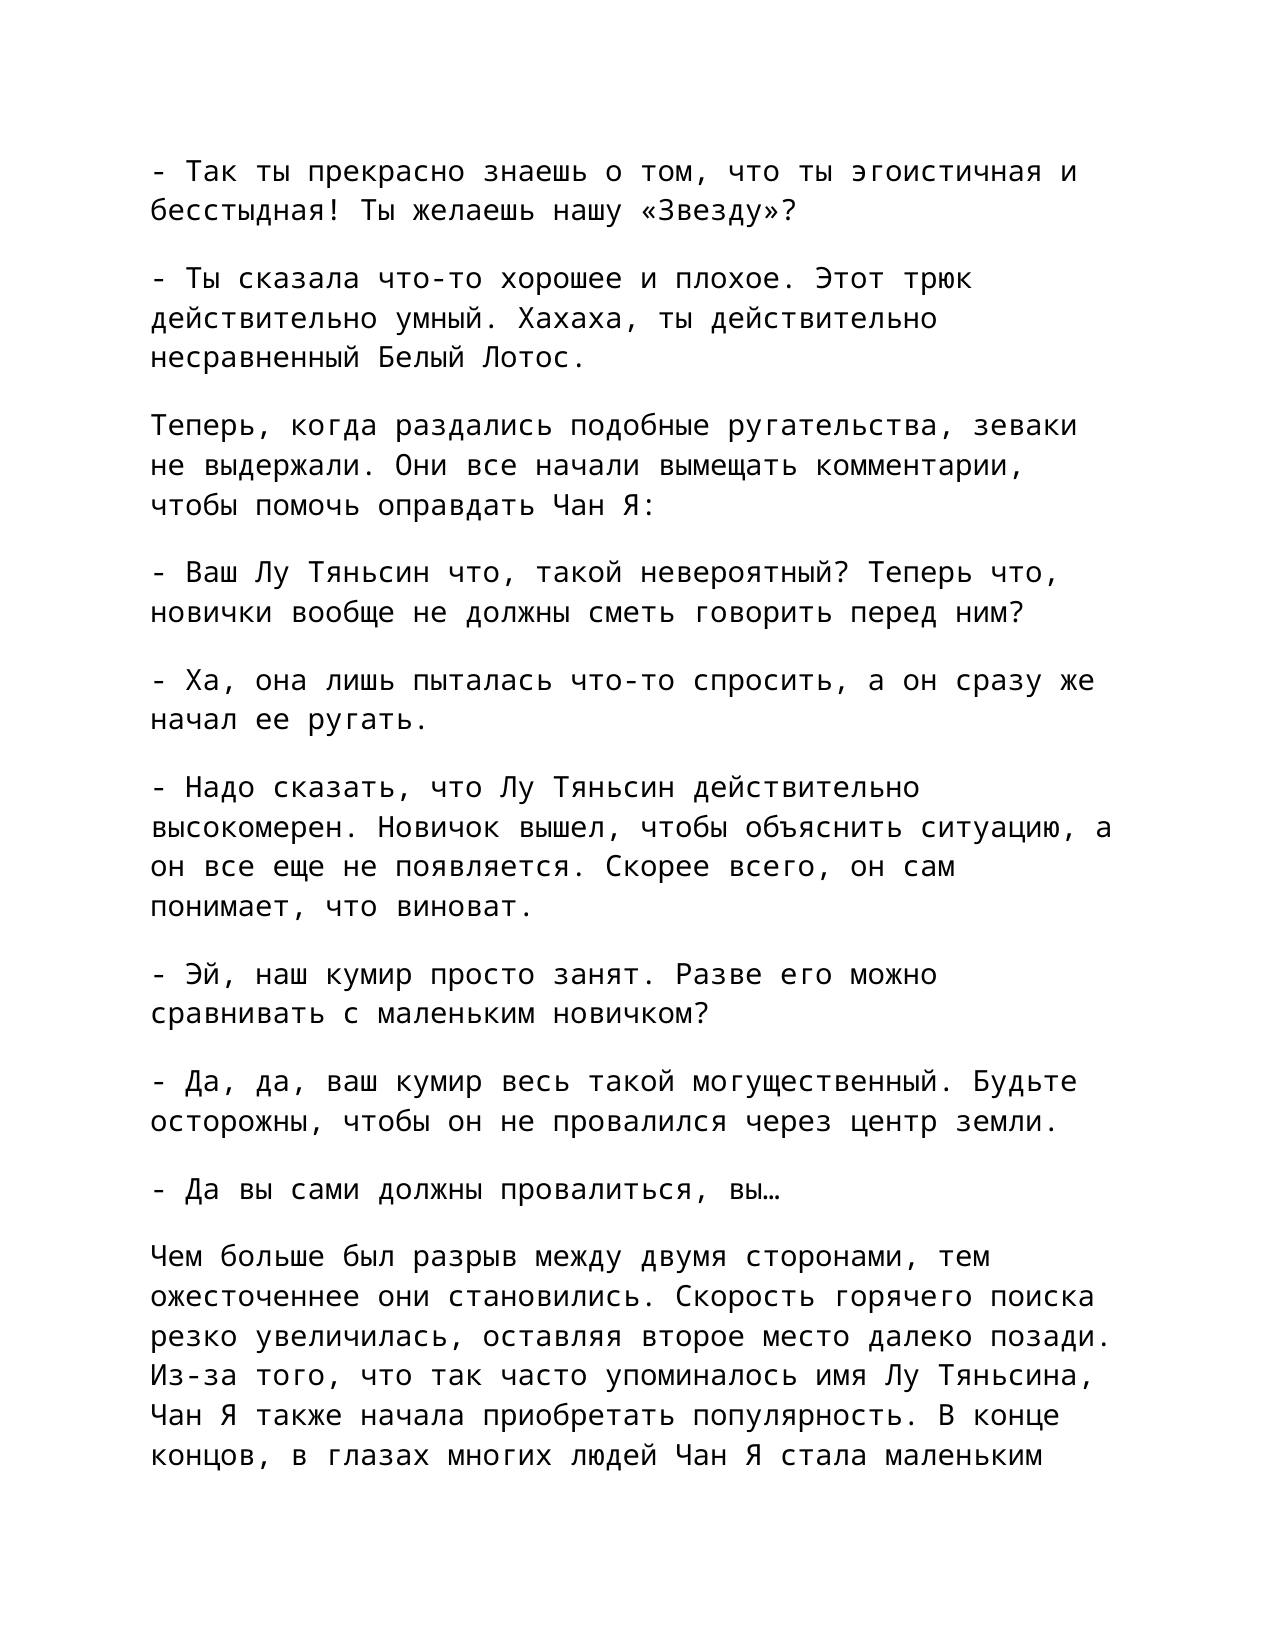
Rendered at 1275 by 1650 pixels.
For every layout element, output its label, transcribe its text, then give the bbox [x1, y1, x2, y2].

text - Эй, наш кумир просто занят. Разве его можно сравнивать с маленьким новичком? [150, 953, 1125, 1032]
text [150, 1236, 1125, 1474]
text - Ты сказала что-то хорошее и плохое. Этот трюк действительно умный. Хахаха, ты действительно несравненный Белый Лотос. [150, 257, 1125, 376]
text - Ваш Лу Тяньсин что, такой невероятный? Теперь что, новички вообще не должны сметь говорить перед ним? [150, 552, 1125, 631]
text - Да вы сами должны провалиться, вы… [150, 1168, 1125, 1208]
text - Так ты прекрасно знаешь о том, что ты эгоистичная и бесстыдная! Ты желаешь нашу «Звезду»? [150, 150, 1125, 229]
text Теперь, когда раздались подобные ругательства, зеваки не выдержали. Они все начали вымещать комментарии, чтобы помочь оправдать Чан Я: [150, 404, 1125, 523]
text - Ха, она лишь пыталась что-то спросить, а он сразу же начал ее ругать. [150, 659, 1125, 738]
text - Надо сказать, что Лу Тяньсин действительно высокомерен. Новичок вышел, чтобы объяснить ситуацию, а он все еще не появляется. Скорее всего, он сам понимает, что виноват. [150, 766, 1125, 925]
text - Да, да, ваш кумир весь такой могущественный. Будьте осторожны, чтобы он не провалился через центр земли. [150, 1061, 1125, 1140]
